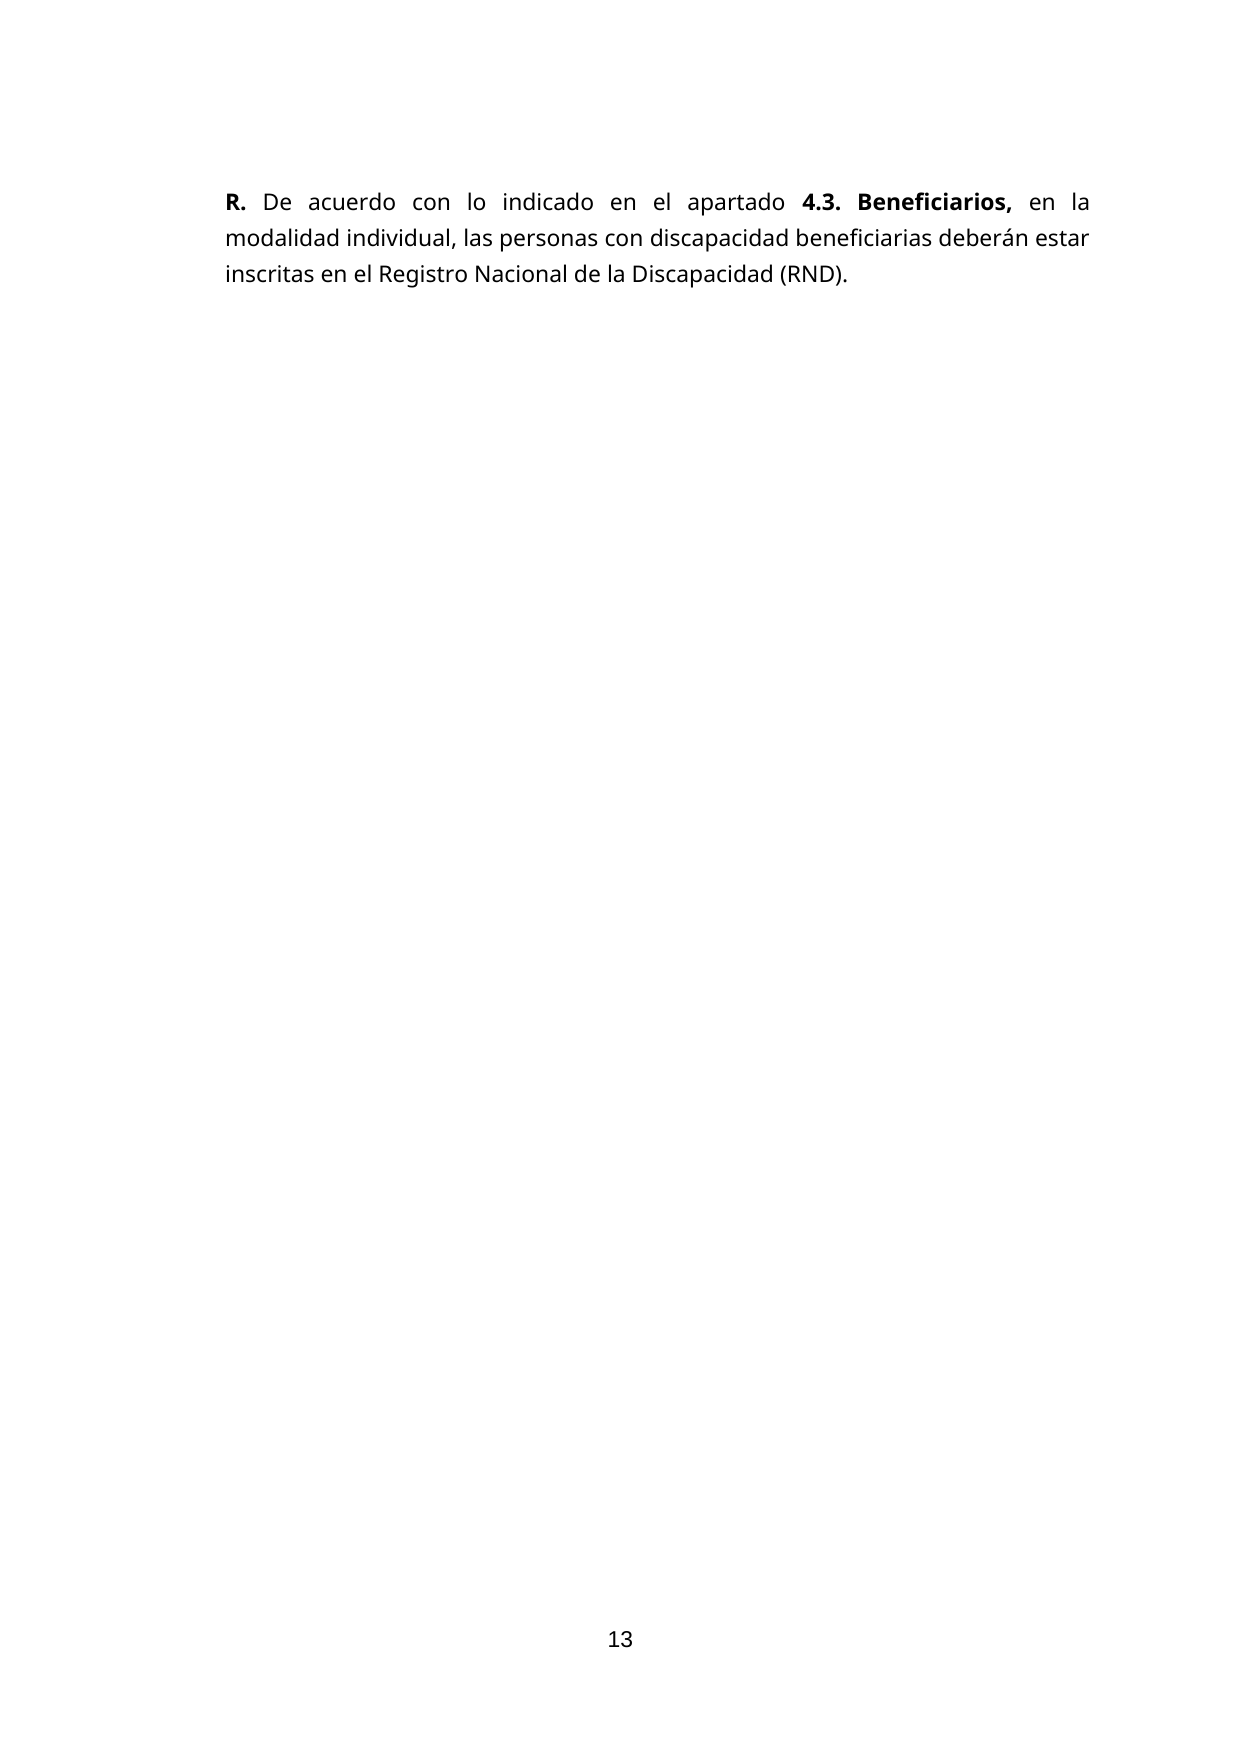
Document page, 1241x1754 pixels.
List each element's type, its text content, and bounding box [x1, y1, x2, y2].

text R. De acuerdo con lo indicado en el apartado 4.3. Beneficiarios, en la modalidad individual, las personas con discapacidad beneficiarias deberán estar inscritas en el Registro Nacional de la Discapacidad (RND). [225, 186, 1090, 289]
